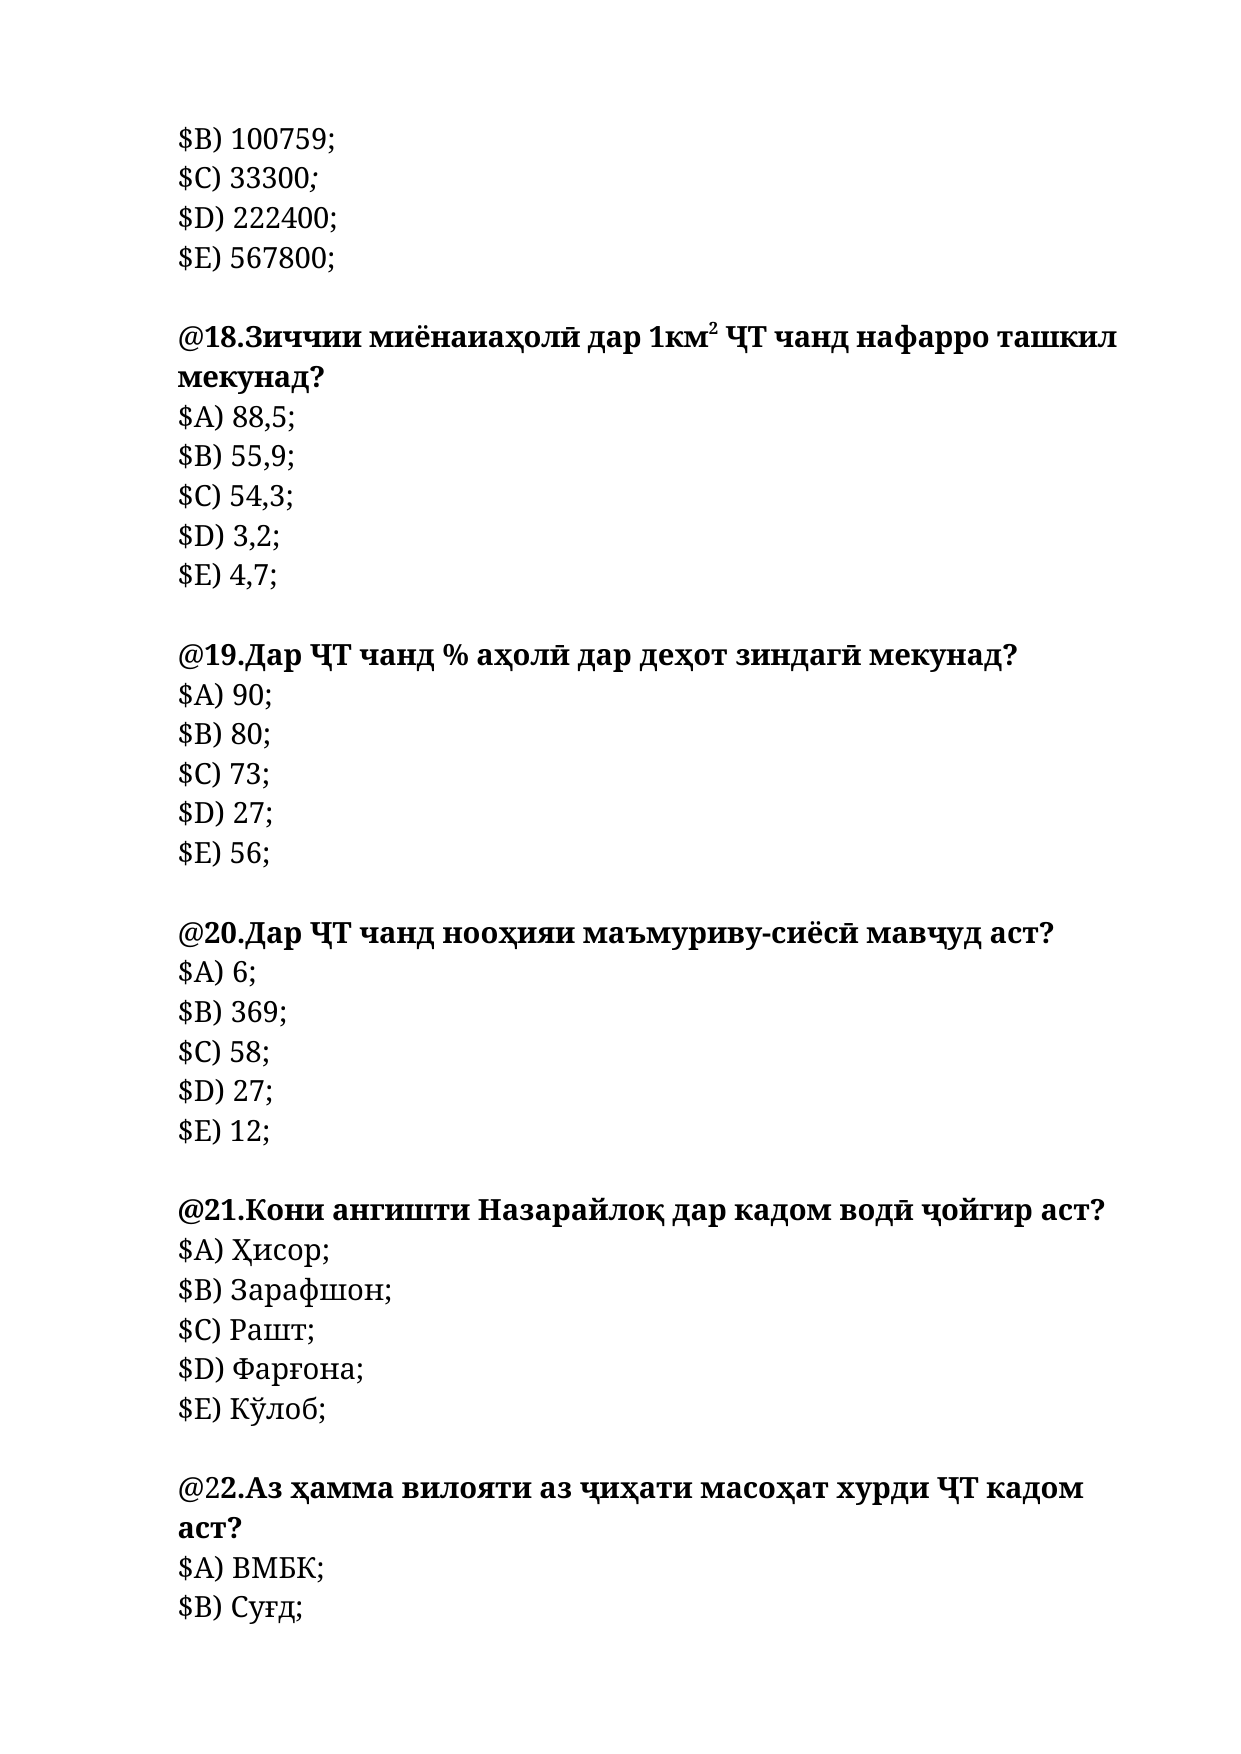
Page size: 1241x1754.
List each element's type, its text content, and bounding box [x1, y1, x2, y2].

text @21.Кони aнгишти Назарайлоқ дар кадом водӣ ҷойгир аст? [177, 1190, 1152, 1229]
text $D) 27; [177, 1071, 1152, 1110]
text $C) 58; [177, 1031, 1152, 1071]
text $E) 56; [177, 832, 1152, 872]
text $B) 55,9; [177, 436, 1152, 475]
text @18.Зиччии миёнаиаҳолӣ дар 1км2 ҶТ чанд нафарро ташкил мекунад? [177, 317, 1152, 396]
text $B) Суғд; [177, 1587, 1152, 1626]
text $B) 100759; [177, 118, 1152, 158]
text $А) 90; [177, 674, 1152, 713]
text $C) Рашт; [177, 1309, 1152, 1348]
text $E) 4,7; [177, 555, 1152, 594]
text @19.Дар ҶТ чaнд % аҳолӣ дар деҳот зиндагӣ мекунад? [177, 634, 1152, 674]
text $C) 33300; [177, 158, 1152, 197]
text @20.Дар ҶТ чанд ноoҳияи маъмуриву-сиёсӣ мавҷуд аст? [177, 912, 1152, 952]
text $А) 6; [177, 952, 1152, 991]
text $C) 54,3; [177, 475, 1152, 515]
text $D) 27; [177, 793, 1152, 832]
text $E) Кўлоб; [177, 1388, 1152, 1428]
text $E) 12; [177, 1110, 1152, 1150]
text $D) 3,2; [177, 515, 1152, 555]
text $C) 73; [177, 753, 1152, 793]
text $D) 222400; [177, 197, 1152, 237]
text $А) Ҳисор; [177, 1229, 1152, 1269]
text $E) 567800; [177, 237, 1152, 277]
text $B) 369; [177, 991, 1152, 1031]
text $А) 88,5; [177, 396, 1152, 436]
text $B) Зарафшон; [177, 1269, 1152, 1309]
text $А) ВМБК; [177, 1547, 1152, 1587]
text @22.Аз ҳамма вилояти аз ҷиҳати масоҳат хурди ҶТ кадом аст? [177, 1467, 1152, 1547]
text $D) Фарғона; [177, 1348, 1152, 1388]
text $B) 80; [177, 713, 1152, 753]
